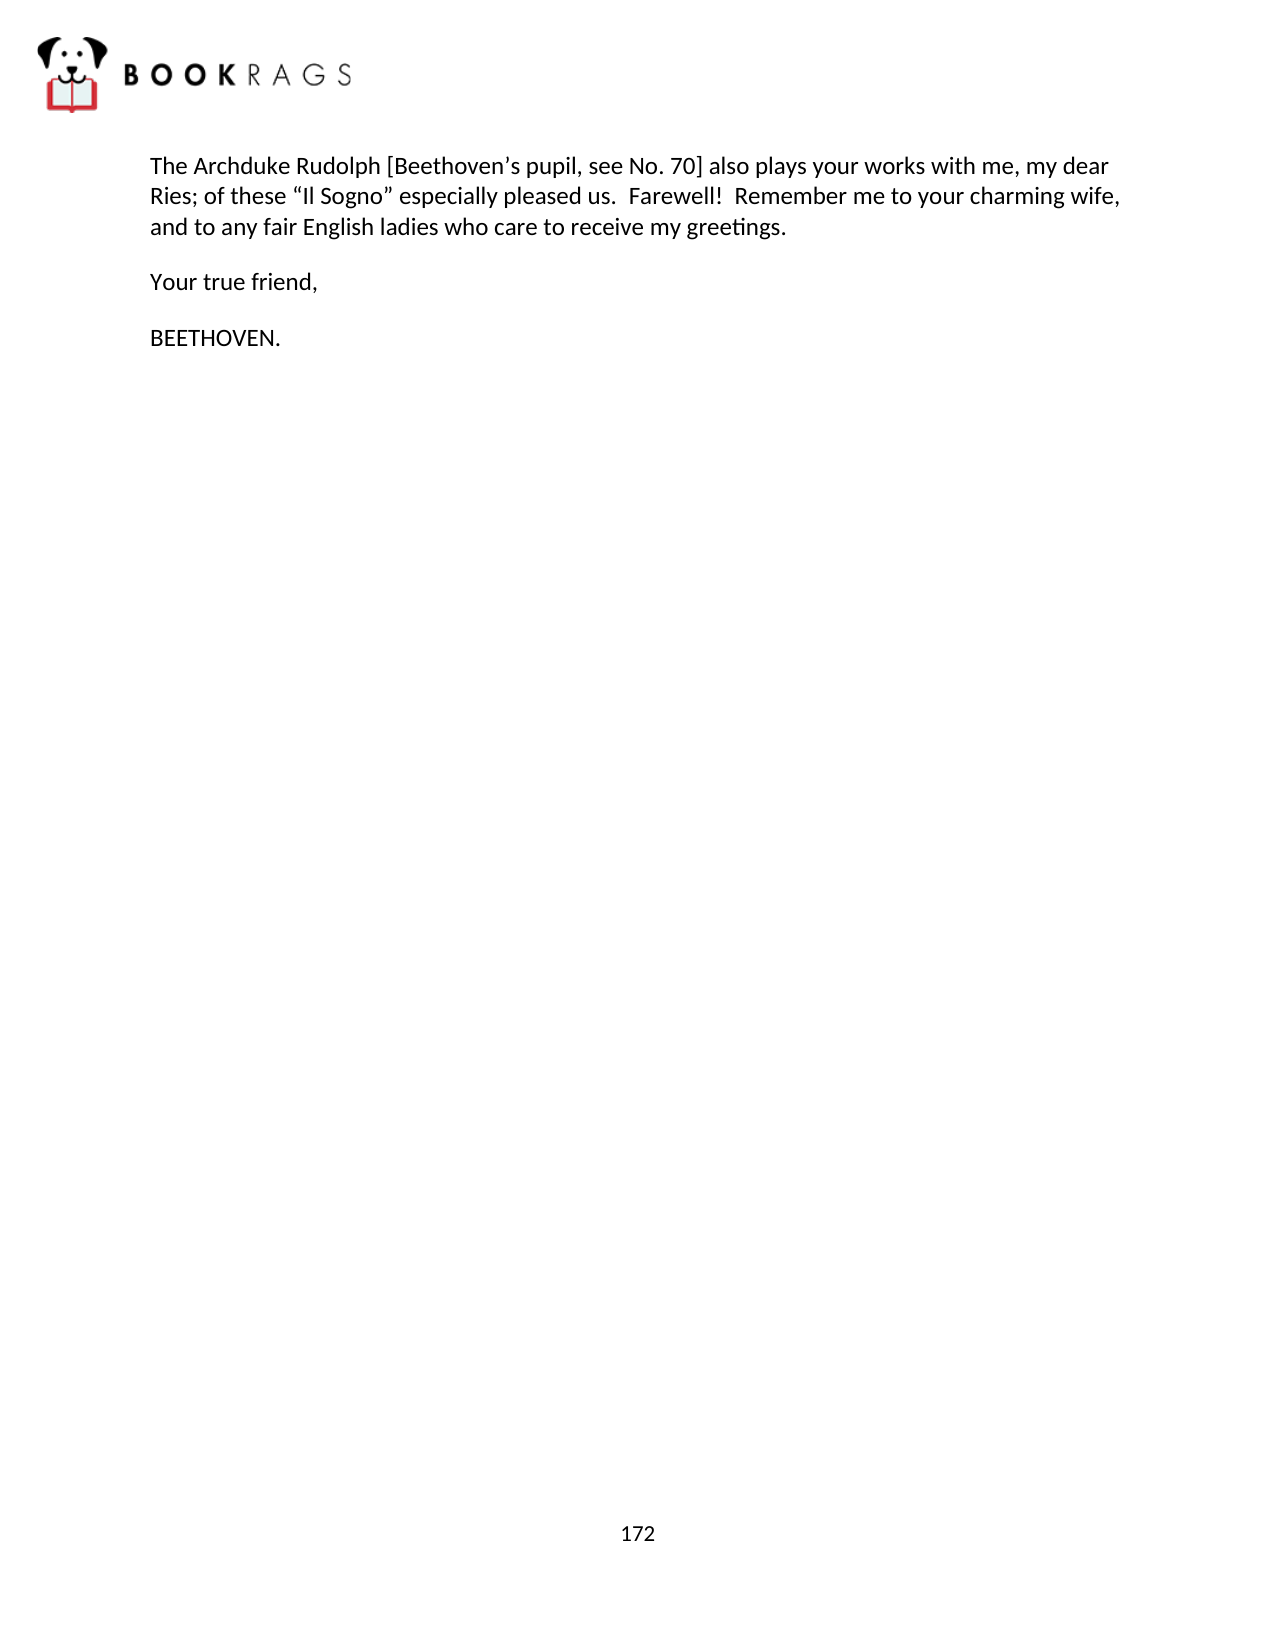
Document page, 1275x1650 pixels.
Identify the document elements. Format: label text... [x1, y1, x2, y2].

picture [37, 37, 351, 113]
text The Archduke Rudolph [Beethoven’s pupil, see No. 70] also plays your works with me, my dear Ries; of these “Il Sogno” especially pleased us. Farewell! Remember me to your charming wife, and to any fair English ladies who care to receive my greetings. [150, 150, 1125, 242]
text BEETHOVEN. [150, 322, 1125, 353]
text Your true friend, [150, 267, 1125, 297]
